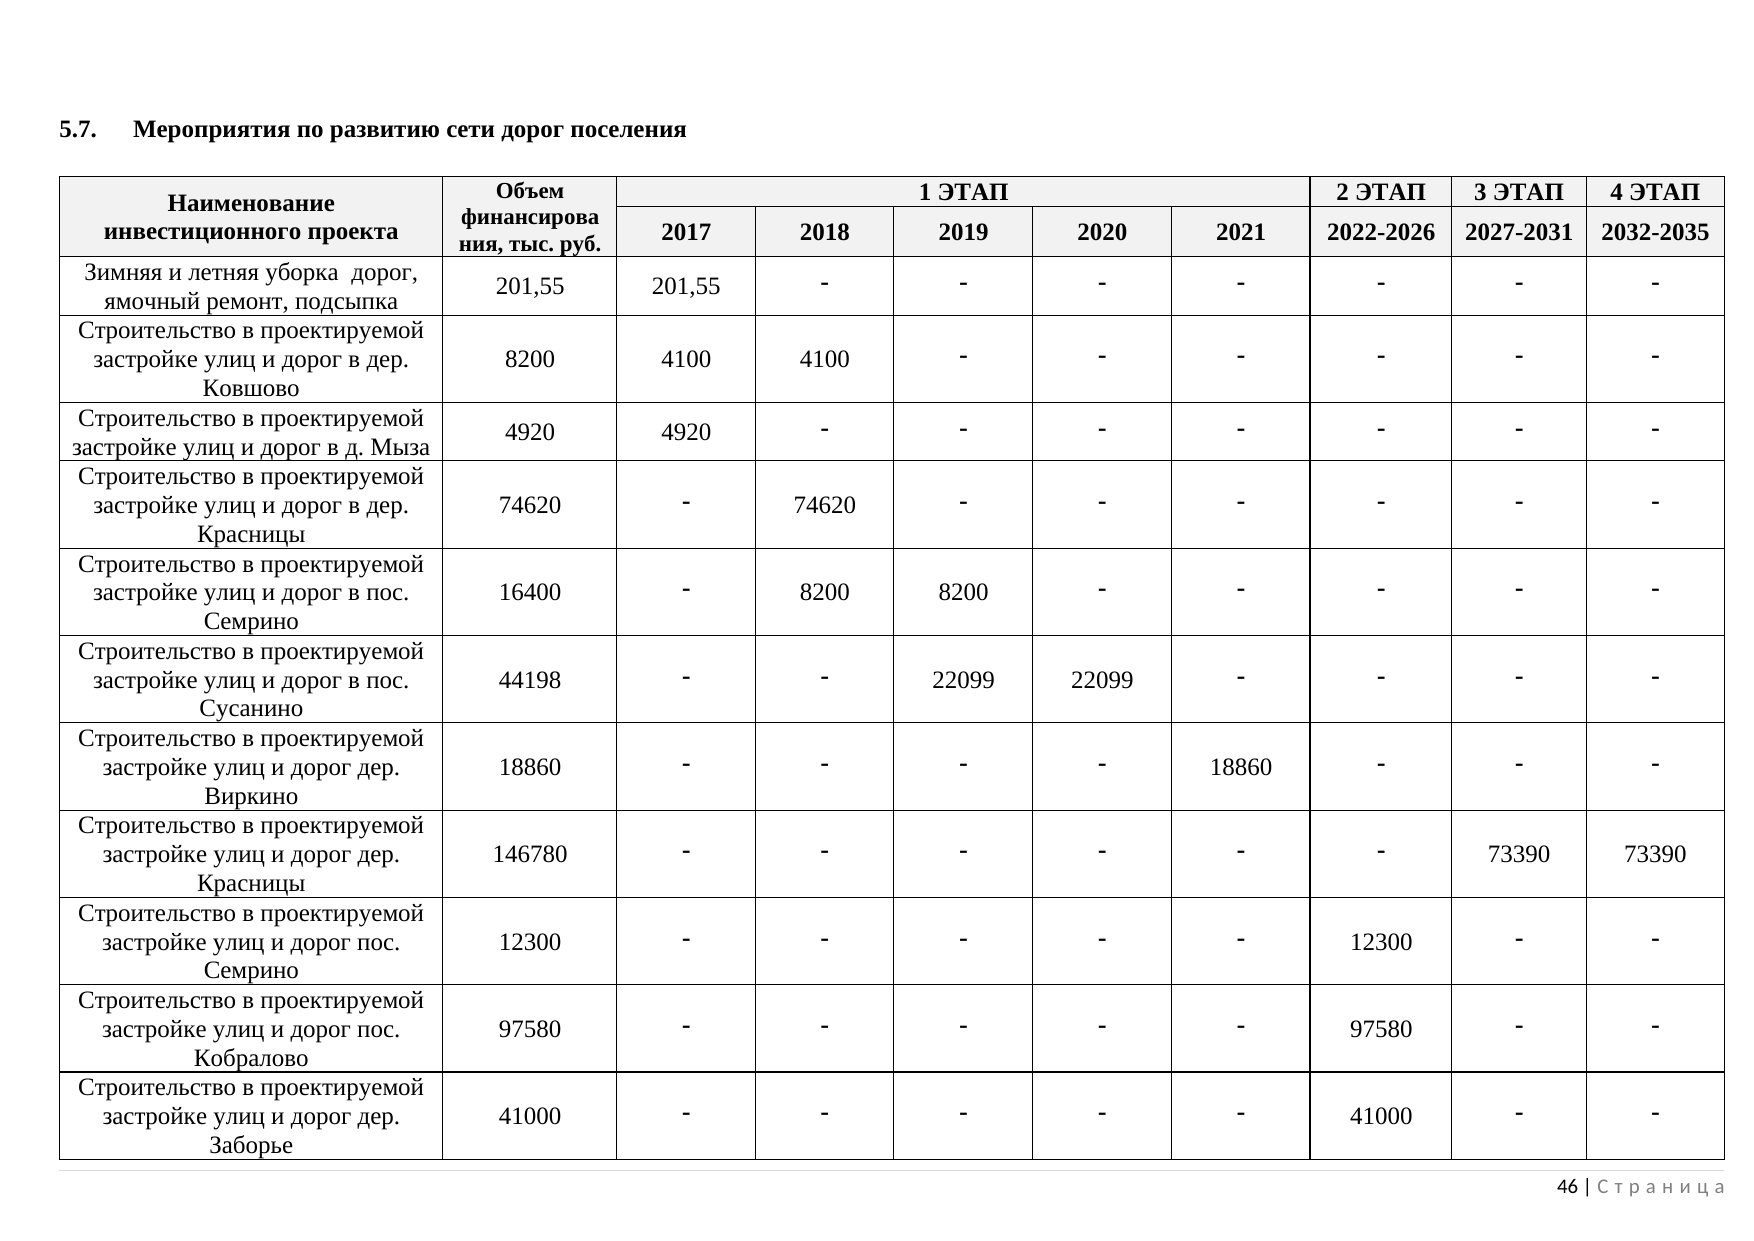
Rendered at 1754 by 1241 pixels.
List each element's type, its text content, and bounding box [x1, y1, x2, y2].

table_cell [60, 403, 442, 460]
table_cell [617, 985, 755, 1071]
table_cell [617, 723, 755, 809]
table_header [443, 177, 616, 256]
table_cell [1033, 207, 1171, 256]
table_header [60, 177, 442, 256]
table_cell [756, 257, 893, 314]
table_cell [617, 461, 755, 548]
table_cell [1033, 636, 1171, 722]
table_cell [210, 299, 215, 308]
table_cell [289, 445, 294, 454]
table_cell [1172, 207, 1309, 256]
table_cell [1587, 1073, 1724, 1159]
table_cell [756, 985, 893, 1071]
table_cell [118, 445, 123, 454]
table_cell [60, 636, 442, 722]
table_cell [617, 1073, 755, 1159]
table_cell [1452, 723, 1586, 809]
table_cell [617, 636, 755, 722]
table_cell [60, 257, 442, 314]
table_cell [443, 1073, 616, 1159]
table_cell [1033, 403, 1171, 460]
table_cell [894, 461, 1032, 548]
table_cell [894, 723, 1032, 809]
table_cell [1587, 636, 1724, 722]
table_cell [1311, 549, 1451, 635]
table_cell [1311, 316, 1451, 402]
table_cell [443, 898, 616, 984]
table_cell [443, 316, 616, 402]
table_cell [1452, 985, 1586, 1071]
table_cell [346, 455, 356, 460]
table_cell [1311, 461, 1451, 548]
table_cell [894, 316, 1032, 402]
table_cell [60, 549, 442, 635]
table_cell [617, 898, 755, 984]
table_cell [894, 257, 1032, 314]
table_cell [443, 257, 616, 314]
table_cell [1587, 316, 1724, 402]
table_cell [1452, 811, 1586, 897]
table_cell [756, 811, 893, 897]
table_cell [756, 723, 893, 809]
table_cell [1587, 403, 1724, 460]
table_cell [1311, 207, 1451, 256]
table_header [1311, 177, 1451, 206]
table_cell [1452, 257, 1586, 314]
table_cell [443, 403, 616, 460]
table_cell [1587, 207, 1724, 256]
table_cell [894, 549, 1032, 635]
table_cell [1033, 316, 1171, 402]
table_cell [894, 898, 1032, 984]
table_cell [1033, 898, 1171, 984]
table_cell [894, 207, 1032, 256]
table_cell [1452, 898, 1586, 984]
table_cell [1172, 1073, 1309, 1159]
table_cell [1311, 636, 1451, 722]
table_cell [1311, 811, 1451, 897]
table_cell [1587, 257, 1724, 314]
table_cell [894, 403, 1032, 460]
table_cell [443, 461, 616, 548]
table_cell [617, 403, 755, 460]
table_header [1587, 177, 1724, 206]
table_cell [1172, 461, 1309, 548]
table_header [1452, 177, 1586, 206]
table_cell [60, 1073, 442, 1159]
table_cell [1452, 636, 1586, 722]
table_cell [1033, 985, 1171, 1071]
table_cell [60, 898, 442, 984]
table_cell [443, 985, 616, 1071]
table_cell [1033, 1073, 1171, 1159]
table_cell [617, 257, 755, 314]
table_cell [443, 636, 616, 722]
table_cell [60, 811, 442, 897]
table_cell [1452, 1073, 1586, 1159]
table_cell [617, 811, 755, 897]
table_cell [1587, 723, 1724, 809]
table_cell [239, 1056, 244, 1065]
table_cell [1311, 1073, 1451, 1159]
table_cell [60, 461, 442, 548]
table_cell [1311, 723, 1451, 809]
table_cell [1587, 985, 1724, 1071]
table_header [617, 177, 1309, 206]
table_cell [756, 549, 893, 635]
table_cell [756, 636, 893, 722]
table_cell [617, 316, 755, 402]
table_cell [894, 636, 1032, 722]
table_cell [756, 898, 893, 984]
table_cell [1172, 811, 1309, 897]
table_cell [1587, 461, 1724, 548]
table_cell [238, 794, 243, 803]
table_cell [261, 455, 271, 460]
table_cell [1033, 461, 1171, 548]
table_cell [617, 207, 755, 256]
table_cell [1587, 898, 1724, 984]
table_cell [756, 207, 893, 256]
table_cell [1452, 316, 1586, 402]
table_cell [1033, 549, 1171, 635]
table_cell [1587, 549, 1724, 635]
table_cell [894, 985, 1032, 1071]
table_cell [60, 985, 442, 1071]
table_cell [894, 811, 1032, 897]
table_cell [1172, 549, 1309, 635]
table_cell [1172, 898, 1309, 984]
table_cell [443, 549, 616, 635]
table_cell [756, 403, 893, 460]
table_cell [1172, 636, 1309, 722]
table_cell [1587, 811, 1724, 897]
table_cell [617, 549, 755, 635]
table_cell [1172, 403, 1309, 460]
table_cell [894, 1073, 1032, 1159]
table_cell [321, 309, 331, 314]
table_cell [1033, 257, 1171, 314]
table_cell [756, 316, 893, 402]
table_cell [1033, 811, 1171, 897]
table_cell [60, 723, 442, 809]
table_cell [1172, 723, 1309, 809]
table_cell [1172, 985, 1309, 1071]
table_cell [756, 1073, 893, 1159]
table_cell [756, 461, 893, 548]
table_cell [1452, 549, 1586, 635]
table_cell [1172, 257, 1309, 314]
subtitle Мероприятия по развитию сети дорог поселения [59, 114, 1724, 143]
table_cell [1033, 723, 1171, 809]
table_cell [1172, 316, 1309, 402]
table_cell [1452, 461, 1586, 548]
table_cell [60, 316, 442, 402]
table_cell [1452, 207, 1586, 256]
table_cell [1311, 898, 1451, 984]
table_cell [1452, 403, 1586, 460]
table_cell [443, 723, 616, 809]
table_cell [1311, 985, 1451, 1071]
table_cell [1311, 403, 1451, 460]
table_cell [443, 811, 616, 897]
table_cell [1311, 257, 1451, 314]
